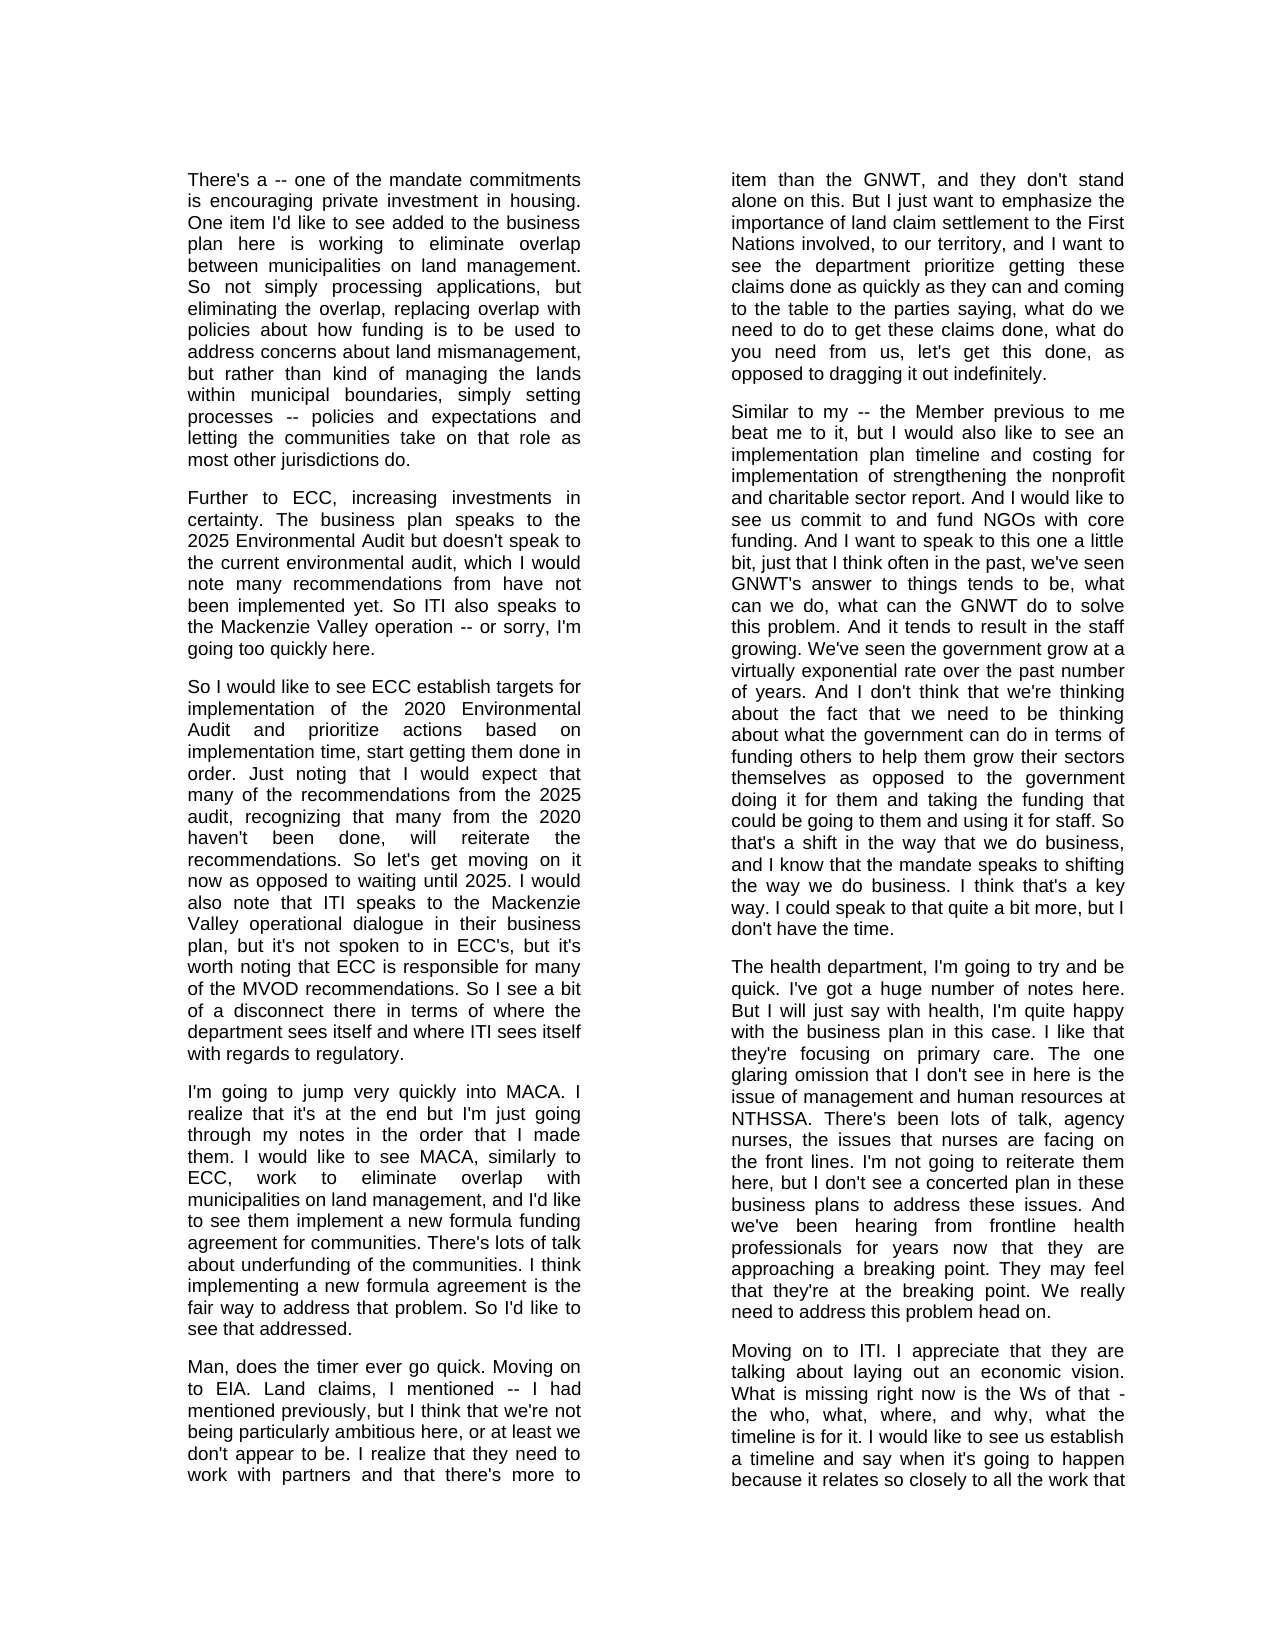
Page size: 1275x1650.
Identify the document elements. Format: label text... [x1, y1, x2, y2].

text Similar to my -- the Member previous to me beat me to it, but I would also like to see an implementation plan timeline and costing for implementation of strengthening the nonprofit and charitable sector report. And I would like to see us commit to and fund NGOs with core funding. And I want to speak to this one a little bit, just that I think often in the past, we've seen GNWT's answer to things tends to be, what can we do, what can the GNWT do to solve this problem. And it tends to result in the staff growing. We've seen the government grow at a virtually exponential rate over the past number of years. And I don't think that we're thinking about the fact that we need to be thinking about what the government can do in terms of funding others to help them grow their sectors themselves as opposed to the government doing it for them and taking the funding that could be going to them and using it for staff. So that's a shift in the way that we do business, and I know that the mandate speaks to shifting the way we do business. I think that's a key way. I could speak to that quite a bit more, but I don't have the time. [731, 401, 1125, 940]
text Man, does the timer ever go quick. Moving on to EIA. Land claims, I mentioned -- I had mentioned previously, but I think that we're not being particularly ambitious here, or at least we don't appear to be. I realize that they need to work with partners and that there's more to item than the GNWT, and they don't stand alone on this. But I just want to emphasize the importance of land claim settlement to the First Nations involved, to our territory, and I want to see the department prioritize getting these claims done as quickly as they can and coming to the table to the parties saying, what do we need to do to get these claims done, what do you need from us, let's get this done, as opposed to dragging it out indefinitely. [187, 1356, 581, 1486]
text Further to ECC, increasing investments in certainty. The business plan speaks to the 2025 Environmental Audit but doesn't speak to the current environmental audit, which I would note many recommendations from have not been implemented yet. So ITI also speaks to the Mackenzie Valley operation -- or sorry, I'm going too quickly here. [187, 487, 581, 659]
text Man, does the timer ever go quick. Moving on to EIA. Land claims, I mentioned -- I had mentioned previously, but I think that we're not being particularly ambitious here, or at least we don't appear to be. I realize that they need to work with partners and that there's more to item than the GNWT, and they don't stand alone on this. But I just want to emphasize the importance of land claim settlement to the First Nations involved, to our territory, and I want to see the department prioritize getting these claims done as quickly as they can and coming to the table to the parties saying, what do we need to do to get these claims done, what do you need from us, let's get this done, as opposed to dragging it out indefinitely. [731, 168, 1125, 384]
text I'm going to jump very quickly into MACA. I realize that it's at the end but I'm just going through my notes in the order that I made them. I would like to see MACA, similarly to ECC, work to eliminate overlap with municipalities on land management, and I'd like to see them implement a new formula funding agreement for communities. There's lots of talk about underfunding of the communities. I think implementing a new formula agreement is the fair way to address that problem. So I'd like to see that addressed. [187, 1081, 581, 1339]
text So I would like to see ECC establish targets for implementation of the 2020 Environmental Audit and prioritize actions based on implementation time, start getting them done in order. Just noting that I would expect that many of the recommendations from the 2025 audit, recognizing that many from the 2020 haven't been done, will reiterate the recommendations. So let's get moving on it now as opposed to waiting until 2025. I would also note that ITI speaks to the Mackenzie Valley operational dialogue in their business plan, but it's not spoken to in ECC's, but it's worth noting that ECC is responsible for many of the MVOD recommendations. So I see a bit of a disconnect there in terms of where the department sees itself and where ITI sees itself with regards to regulatory. [187, 676, 581, 1064]
text The health department, I'm going to try and be quick. I've got a huge number of notes here. But I will just say with health, I'm quite happy with the business plan in this case. I like that they're focusing on primary care. The one glaring omission that I don't see in here is the issue of management and human resources at NTHSSA. There's been lots of talk, agency nurses, the issues that nurses are facing on the front lines. I'm not going to reiterate them here, but I don't see a concerted plan in these business plans to address these issues. And we've been hearing from frontline health professionals for years now that they are approaching a breaking point. They may feel that they're at the breaking point. We really need to address this problem head on. [731, 956, 1125, 1323]
text There's a -- one of the mandate commitments is encouraging private investment in housing. One item I'd like to see added to the business plan here is working to eliminate overlap between municipalities on land management. So not simply processing applications, but eliminating the overlap, replacing overlap with policies about how funding is to be used to address concerns about land mismanagement, but rather than kind of managing the lands within municipal boundaries, simply setting processes -- policies and expectations and letting the communities take on that role as most other jurisdictions do. [187, 168, 581, 470]
